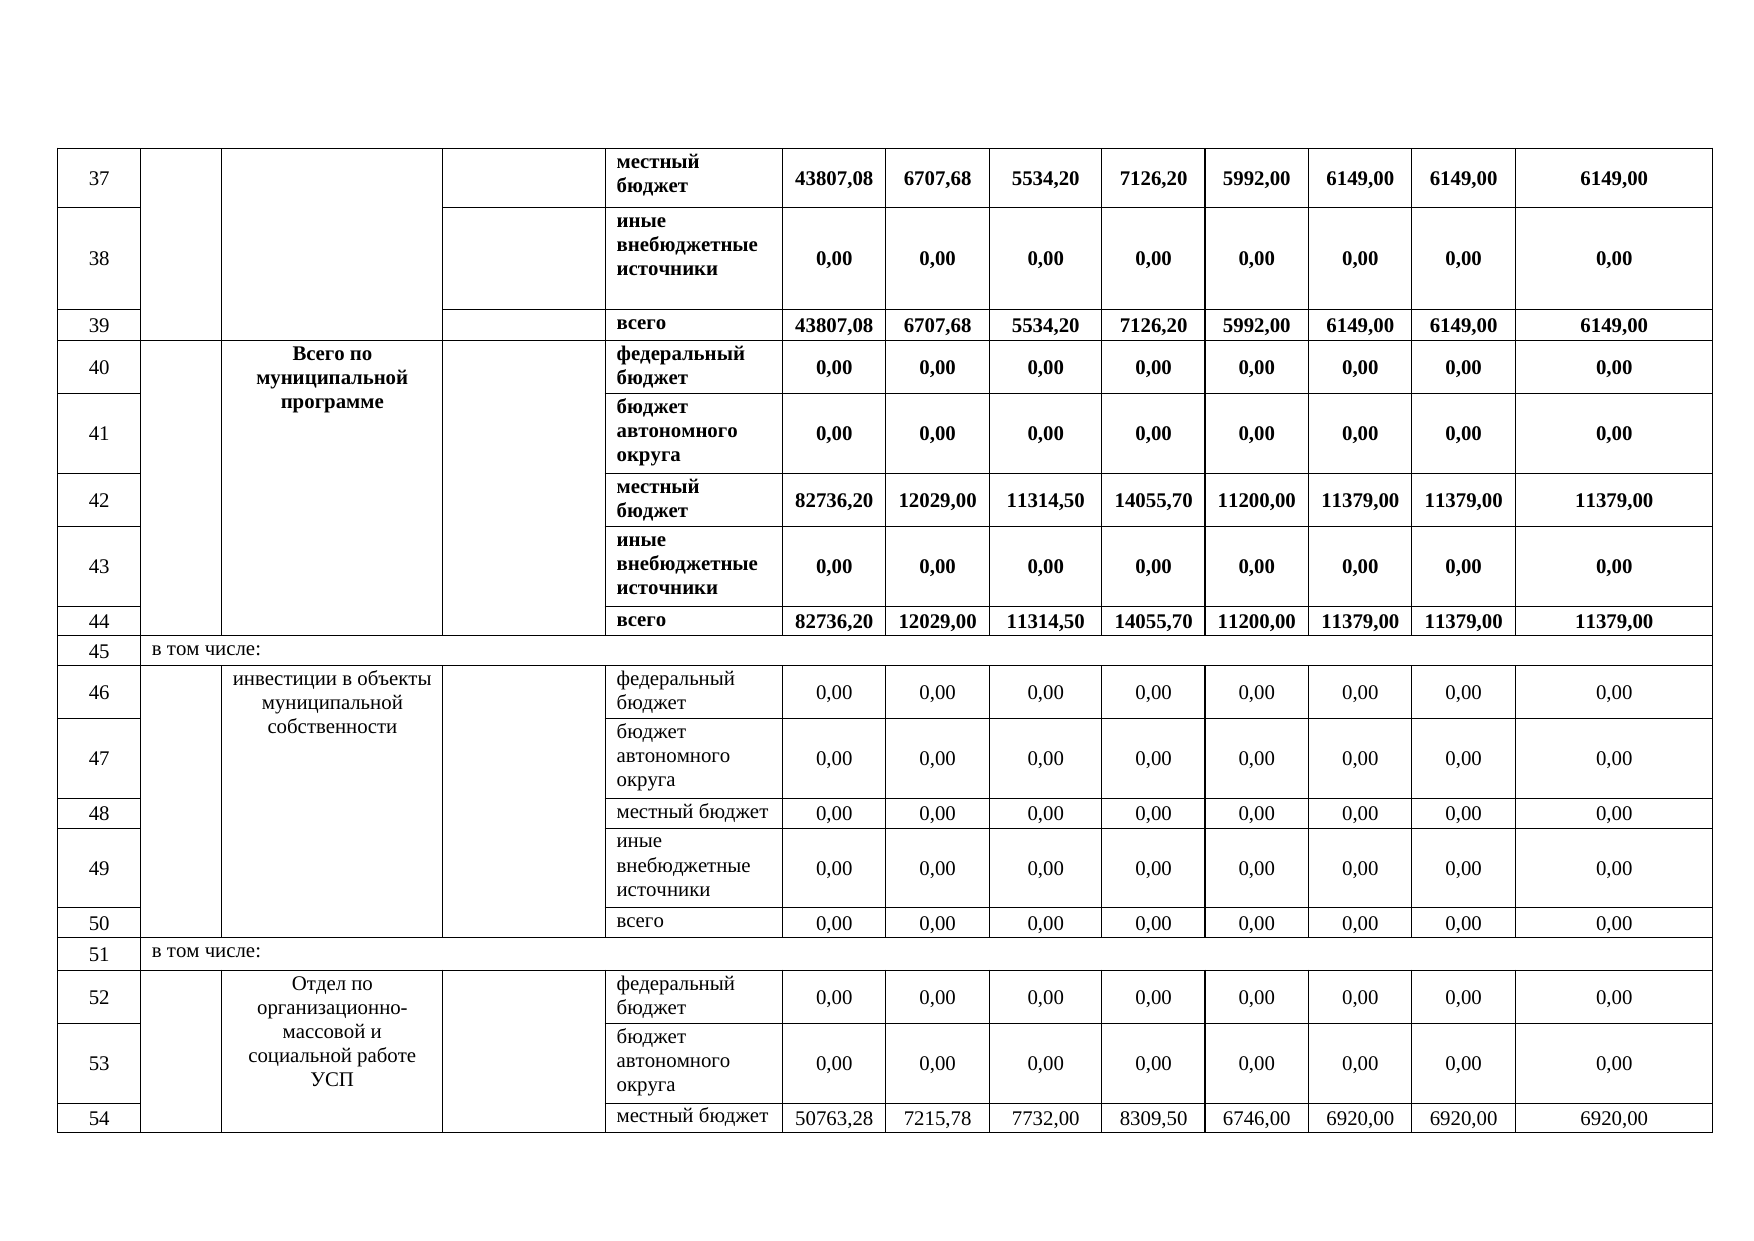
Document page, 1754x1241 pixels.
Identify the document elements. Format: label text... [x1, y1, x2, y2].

table_cell 0,00 [990, 971, 1101, 1023]
table_cell 0,00 [886, 829, 989, 907]
table_cell 6920,00 [1412, 1104, 1515, 1132]
table_cell 0,00 [1206, 527, 1308, 606]
table_cell 82736,20 [783, 474, 885, 526]
table_cell 0,00 [886, 208, 989, 309]
table_cell 0,00 [886, 1024, 989, 1102]
table_cell [141, 971, 221, 1132]
table_cell 7215,78 [886, 1104, 989, 1132]
table_cell 0,00 [783, 394, 885, 473]
table_cell в том числе: [141, 636, 1712, 665]
table_cell 11379,00 [1412, 607, 1515, 635]
table_cell 0,00 [1102, 971, 1204, 1023]
table_cell 0,00 [1102, 1024, 1204, 1102]
table_cell 0,00 [1516, 908, 1712, 937]
table_cell 0,00 [1309, 394, 1411, 473]
table_cell 0,00 [1412, 908, 1515, 937]
table_cell 14055,70 [1102, 474, 1204, 526]
table_cell федеральный бюджет [606, 971, 782, 1023]
table_cell 0,00 [1412, 829, 1515, 907]
table_cell 0,00 [1309, 208, 1411, 309]
table_cell 6707,68 [886, 310, 989, 340]
table_cell 0,00 [1309, 341, 1411, 393]
table_cell [443, 310, 605, 340]
table_cell 0,00 [1516, 971, 1712, 1023]
table_cell 0,00 [886, 799, 989, 827]
table_cell 0,00 [783, 208, 885, 309]
table_cell 0,00 [886, 666, 989, 718]
table_cell 0,00 [1516, 1024, 1712, 1102]
table_cell местный бюджет [606, 799, 782, 827]
table_cell 52 [58, 971, 140, 1023]
table_cell 6149,00 [1309, 310, 1411, 340]
table_cell 0,00 [1206, 208, 1308, 309]
table_cell 7126,20 [1102, 149, 1204, 207]
table_cell 11314,50 [990, 474, 1101, 526]
table_cell 40 [58, 341, 140, 393]
table_cell 0,00 [1309, 1024, 1411, 1102]
table_cell 53 [58, 1024, 140, 1102]
table_cell 6149,00 [1309, 149, 1411, 207]
table_cell 0,00 [1516, 527, 1712, 606]
table_cell 6149,00 [1516, 149, 1712, 207]
table_cell 0,00 [990, 908, 1101, 937]
table_cell 0,00 [783, 1024, 885, 1102]
table_cell 0,00 [1206, 719, 1308, 798]
table_cell 41 [58, 394, 140, 473]
table_cell 43 [58, 527, 140, 606]
table_cell бюджет автономного округа [606, 1024, 782, 1102]
table_cell 6920,00 [1309, 1104, 1411, 1132]
table_cell местный бюджет [606, 1104, 782, 1132]
table_cell 0,00 [1412, 394, 1515, 473]
table_cell 11379,00 [1516, 474, 1712, 526]
table_cell 0,00 [1516, 208, 1712, 309]
table_cell 0,00 [1206, 1024, 1308, 1102]
table_cell [141, 666, 221, 937]
table_cell 0,00 [783, 799, 885, 827]
table_cell 7732,00 [990, 1104, 1101, 1132]
table_cell инвестиции в объекты муниципальной собственности [222, 666, 442, 937]
table_cell 5534,20 [990, 310, 1101, 340]
table_cell 11379,00 [1412, 474, 1515, 526]
table_cell 0,00 [1102, 829, 1204, 907]
table_cell 0,00 [990, 394, 1101, 473]
table_cell 0,00 [1206, 799, 1308, 827]
table_cell 6707,68 [886, 149, 989, 207]
table_cell 0,00 [1309, 527, 1411, 606]
table_cell [443, 149, 605, 207]
table_cell 50 [58, 908, 140, 937]
table_cell 0,00 [1516, 394, 1712, 473]
table_cell 0,00 [1412, 666, 1515, 718]
table_cell 0,00 [990, 829, 1101, 907]
table_cell 0,00 [1206, 394, 1308, 473]
table_cell 0,00 [1516, 666, 1712, 718]
table_cell 0,00 [990, 527, 1101, 606]
table_cell 0,00 [886, 394, 989, 473]
table_cell иные внебюджетные источники [606, 527, 782, 606]
table_cell 0,00 [1309, 908, 1411, 937]
table_cell 0,00 [1412, 341, 1515, 393]
table_cell 45 [58, 636, 140, 665]
table_cell 43807,08 [783, 310, 885, 340]
table_cell 0,00 [1412, 208, 1515, 309]
table_cell 0,00 [1412, 971, 1515, 1023]
table_cell 0,00 [783, 719, 885, 798]
table_cell 0,00 [783, 908, 885, 937]
table_cell всего [606, 607, 782, 635]
table_cell 0,00 [886, 527, 989, 606]
table_cell 0,00 [1309, 799, 1411, 827]
table_cell [443, 341, 605, 635]
table_cell 0,00 [1309, 666, 1411, 718]
table_cell 5992,00 [1206, 310, 1308, 340]
table_cell 0,00 [1412, 799, 1515, 827]
table_cell 0,00 [783, 666, 885, 718]
table_cell 0,00 [886, 719, 989, 798]
table_cell 51 [58, 938, 140, 969]
table_cell 42 [58, 474, 140, 526]
table_cell 0,00 [1206, 666, 1308, 718]
table_cell 0,00 [990, 666, 1101, 718]
table_cell 48 [58, 799, 140, 827]
table_cell 0,00 [1102, 208, 1204, 309]
table_cell 54 [58, 1104, 140, 1132]
table_cell 47 [58, 719, 140, 798]
table_cell всего [606, 908, 782, 937]
table_cell 50763,28 [783, 1104, 885, 1132]
table_cell 0,00 [990, 1024, 1101, 1102]
table_cell 6149,00 [1412, 149, 1515, 207]
table_cell иные внебюджетные источники [606, 829, 782, 907]
table_cell [443, 208, 605, 309]
table_cell 0,00 [1412, 527, 1515, 606]
table_cell 6149,00 [1412, 310, 1515, 340]
table_cell всего [606, 310, 782, 340]
table_cell 0,00 [990, 208, 1101, 309]
table_cell бюджет автономного округа [606, 394, 782, 473]
table_cell 5534,20 [990, 149, 1101, 207]
table_cell Отдел по организационно-массовой и социальной работе УСП [222, 971, 442, 1132]
table_cell федеральный бюджет [606, 341, 782, 393]
table_cell 0,00 [1102, 719, 1204, 798]
table_cell 43807,08 [783, 149, 885, 207]
table_cell 0,00 [783, 341, 885, 393]
table_cell 11314,50 [990, 607, 1101, 635]
table_cell 38 [58, 208, 140, 309]
table_cell местный бюджет [606, 474, 782, 526]
table_cell 0,00 [1102, 394, 1204, 473]
table_cell 0,00 [990, 341, 1101, 393]
table_cell 49 [58, 829, 140, 907]
table_cell 11379,00 [1309, 474, 1411, 526]
table_cell 39 [58, 310, 140, 340]
table_cell 0,00 [1516, 719, 1712, 798]
table_cell 0,00 [1102, 527, 1204, 606]
table_cell 46 [58, 666, 140, 718]
table_cell 0,00 [886, 971, 989, 1023]
table_cell 0,00 [1516, 341, 1712, 393]
table_cell 11200,00 [1206, 474, 1308, 526]
table_cell 5992,00 [1206, 149, 1308, 207]
table_cell 8309,50 [1102, 1104, 1204, 1132]
table_cell 11379,00 [1516, 607, 1712, 635]
table_cell [443, 971, 605, 1132]
table_cell 82736,20 [783, 607, 885, 635]
table_cell 0,00 [1309, 971, 1411, 1023]
table_cell 37 [58, 149, 140, 207]
table_cell 7126,20 [1102, 310, 1204, 340]
table_cell 0,00 [1412, 1024, 1515, 1102]
table_cell 0,00 [1516, 799, 1712, 827]
table_cell местный бюджет [606, 149, 782, 207]
table_cell 0,00 [990, 719, 1101, 798]
table_cell 12029,00 [886, 474, 989, 526]
table_cell 11200,00 [1206, 607, 1308, 635]
table_cell федеральный бюджет [606, 666, 782, 718]
table_cell 0,00 [1102, 908, 1204, 937]
table_cell бюджет автономного округа [606, 719, 782, 798]
table_cell 0,00 [783, 527, 885, 606]
table_cell иные внебюджетные источники [606, 208, 782, 309]
table_cell Всего по муниципальной программе [222, 341, 442, 635]
table_cell 11379,00 [1309, 607, 1411, 635]
table_cell 0,00 [1102, 341, 1204, 393]
table_cell 0,00 [886, 341, 989, 393]
table_cell 0,00 [1412, 719, 1515, 798]
table_cell 6149,00 [1516, 310, 1712, 340]
table_cell [141, 341, 221, 635]
table_cell 0,00 [1206, 908, 1308, 937]
table_cell 0,00 [1102, 666, 1204, 718]
table_cell 0,00 [783, 829, 885, 907]
table_cell 0,00 [990, 799, 1101, 827]
table_cell 0,00 [1309, 719, 1411, 798]
table_cell 6920,00 [1516, 1104, 1712, 1132]
table_cell 0,00 [1206, 971, 1308, 1023]
table_cell 0,00 [1206, 341, 1308, 393]
table_cell 0,00 [1309, 829, 1411, 907]
table_cell 0,00 [783, 971, 885, 1023]
table_cell в том числе: [141, 938, 1712, 969]
table_cell 0,00 [1206, 829, 1308, 907]
table_cell 14055,70 [1102, 607, 1204, 635]
table_cell [443, 666, 605, 937]
table_cell 12029,00 [886, 607, 989, 635]
table_cell 0,00 [886, 908, 989, 937]
table_cell 44 [58, 607, 140, 635]
table_cell 6746,00 [1206, 1104, 1308, 1132]
table_cell 0,00 [1102, 799, 1204, 827]
table_cell 0,00 [1516, 829, 1712, 907]
